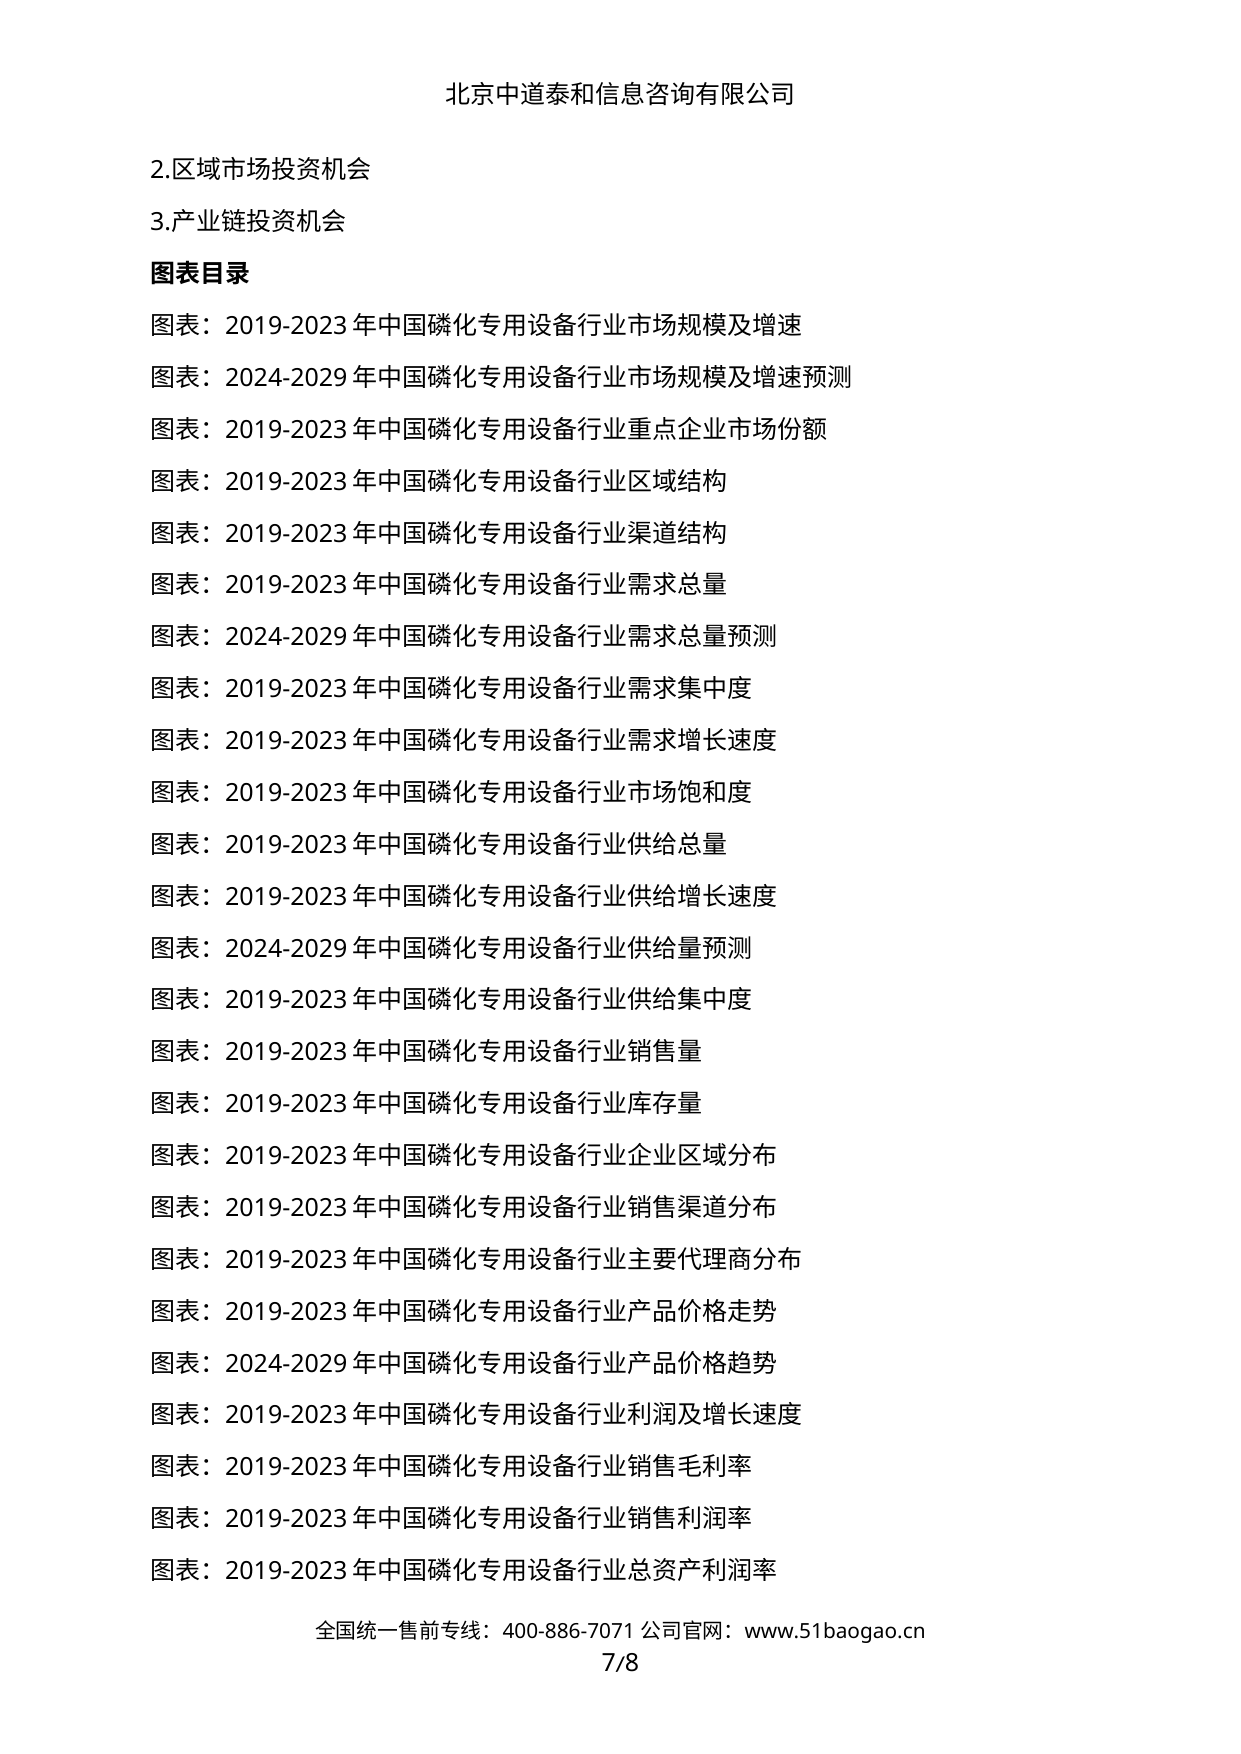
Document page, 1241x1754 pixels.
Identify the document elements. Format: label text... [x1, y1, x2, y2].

text 图表：2019-2023年中国磷化专用设备行业销售毛利率 [150, 1447, 1090, 1483]
text 图表：2019-2023年中国磷化专用设备行业企业区域分布 [150, 1136, 1090, 1172]
text 图表目录 [150, 254, 1090, 290]
text 图表：2024-2029年中国磷化专用设备行业需求总量预测 [150, 617, 1090, 653]
text 图表：2019-2023年中国磷化专用设备行业需求总量 [150, 565, 1090, 601]
text 图表：2019-2023年中国磷化专用设备行业供给集中度 [150, 980, 1090, 1016]
text 图表：2019-2023年中国磷化专用设备行业市场规模及增速 [150, 306, 1090, 342]
text 图表：2024-2029年中国磷化专用设备行业市场规模及增速预测 [150, 357, 1090, 394]
text 图表：2024-2029年中国磷化专用设备行业产品价格趋势 [150, 1343, 1090, 1379]
text 图表：2019-2023年中国磷化专用设备行业区域结构 [150, 461, 1090, 497]
text 3.产业链投资机会 [150, 202, 1090, 238]
text 图表：2019-2023年中国磷化专用设备行业供给总量 [150, 824, 1090, 861]
text 图表：2019-2023年中国磷化专用设备行业渠道结构 [150, 513, 1090, 549]
text 图表：2019-2023年中国磷化专用设备行业市场饱和度 [150, 772, 1090, 809]
text 图表：2019-2023年中国磷化专用设备行业销售量 [150, 1032, 1090, 1068]
text 图表：2019-2023年中国磷化专用设备行业产品价格走势 [150, 1291, 1090, 1327]
text 图表：2019-2023年中国磷化专用设备行业主要代理商分布 [150, 1239, 1090, 1276]
text 2.区域市场投资机会 [150, 150, 1090, 186]
text 图表：2019-2023年中国磷化专用设备行业利润及增长速度 [150, 1395, 1090, 1431]
text 图表：2019-2023年中国磷化专用设备行业销售渠道分布 [150, 1187, 1090, 1224]
text 图表：2019-2023年中国磷化专用设备行业总资产利润率 [150, 1551, 1090, 1587]
text 图表：2019-2023年中国磷化专用设备行业重点企业市场份额 [150, 409, 1090, 446]
text 图表：2019-2023年中国磷化专用设备行业供给增长速度 [150, 876, 1090, 912]
text 图表：2019-2023年中国磷化专用设备行业库存量 [150, 1084, 1090, 1120]
text 图表：2019-2023年中国磷化专用设备行业需求集中度 [150, 669, 1090, 705]
text 图表：2019-2023年中国磷化专用设备行业需求增长速度 [150, 721, 1090, 757]
text 图表：2024-2029年中国磷化专用设备行业供给量预测 [150, 928, 1090, 964]
text 图表：2019-2023年中国磷化专用设备行业销售利润率 [150, 1499, 1090, 1535]
